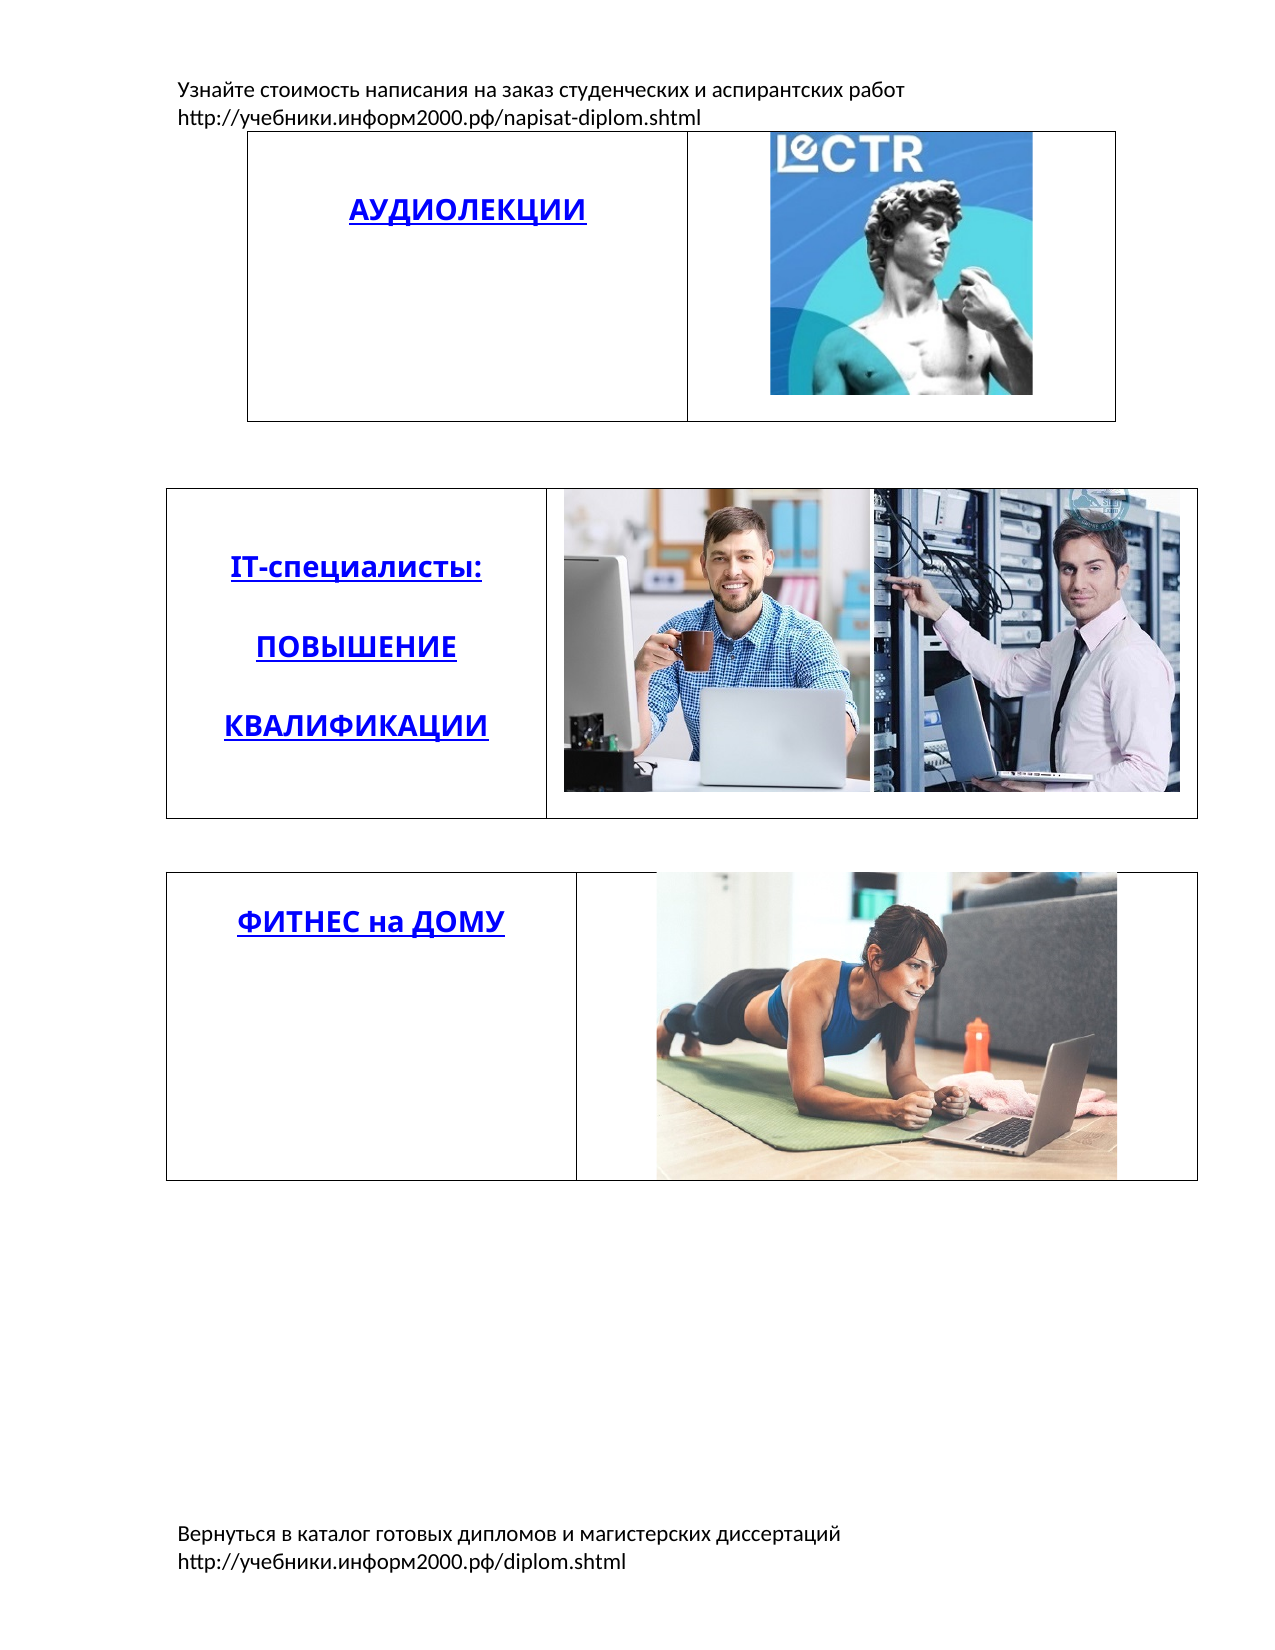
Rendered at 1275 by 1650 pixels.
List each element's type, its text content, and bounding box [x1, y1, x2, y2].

table_header ФИТНЕС на ДОМУ [167, 873, 576, 1180]
table_header [547, 489, 1197, 817]
table_header [1118, 873, 1197, 1180]
picture [564, 489, 1180, 792]
table_header АУДИОЛЕКЦИИ [248, 132, 687, 421]
picture [656, 872, 1118, 1180]
table_header IT-специалисты: ПОВЫШЕНИЕ КВАЛИФИКАЦИИ [167, 489, 546, 817]
picture [770, 132, 1033, 395]
table_header [688, 132, 1115, 421]
table_header [577, 873, 656, 1180]
